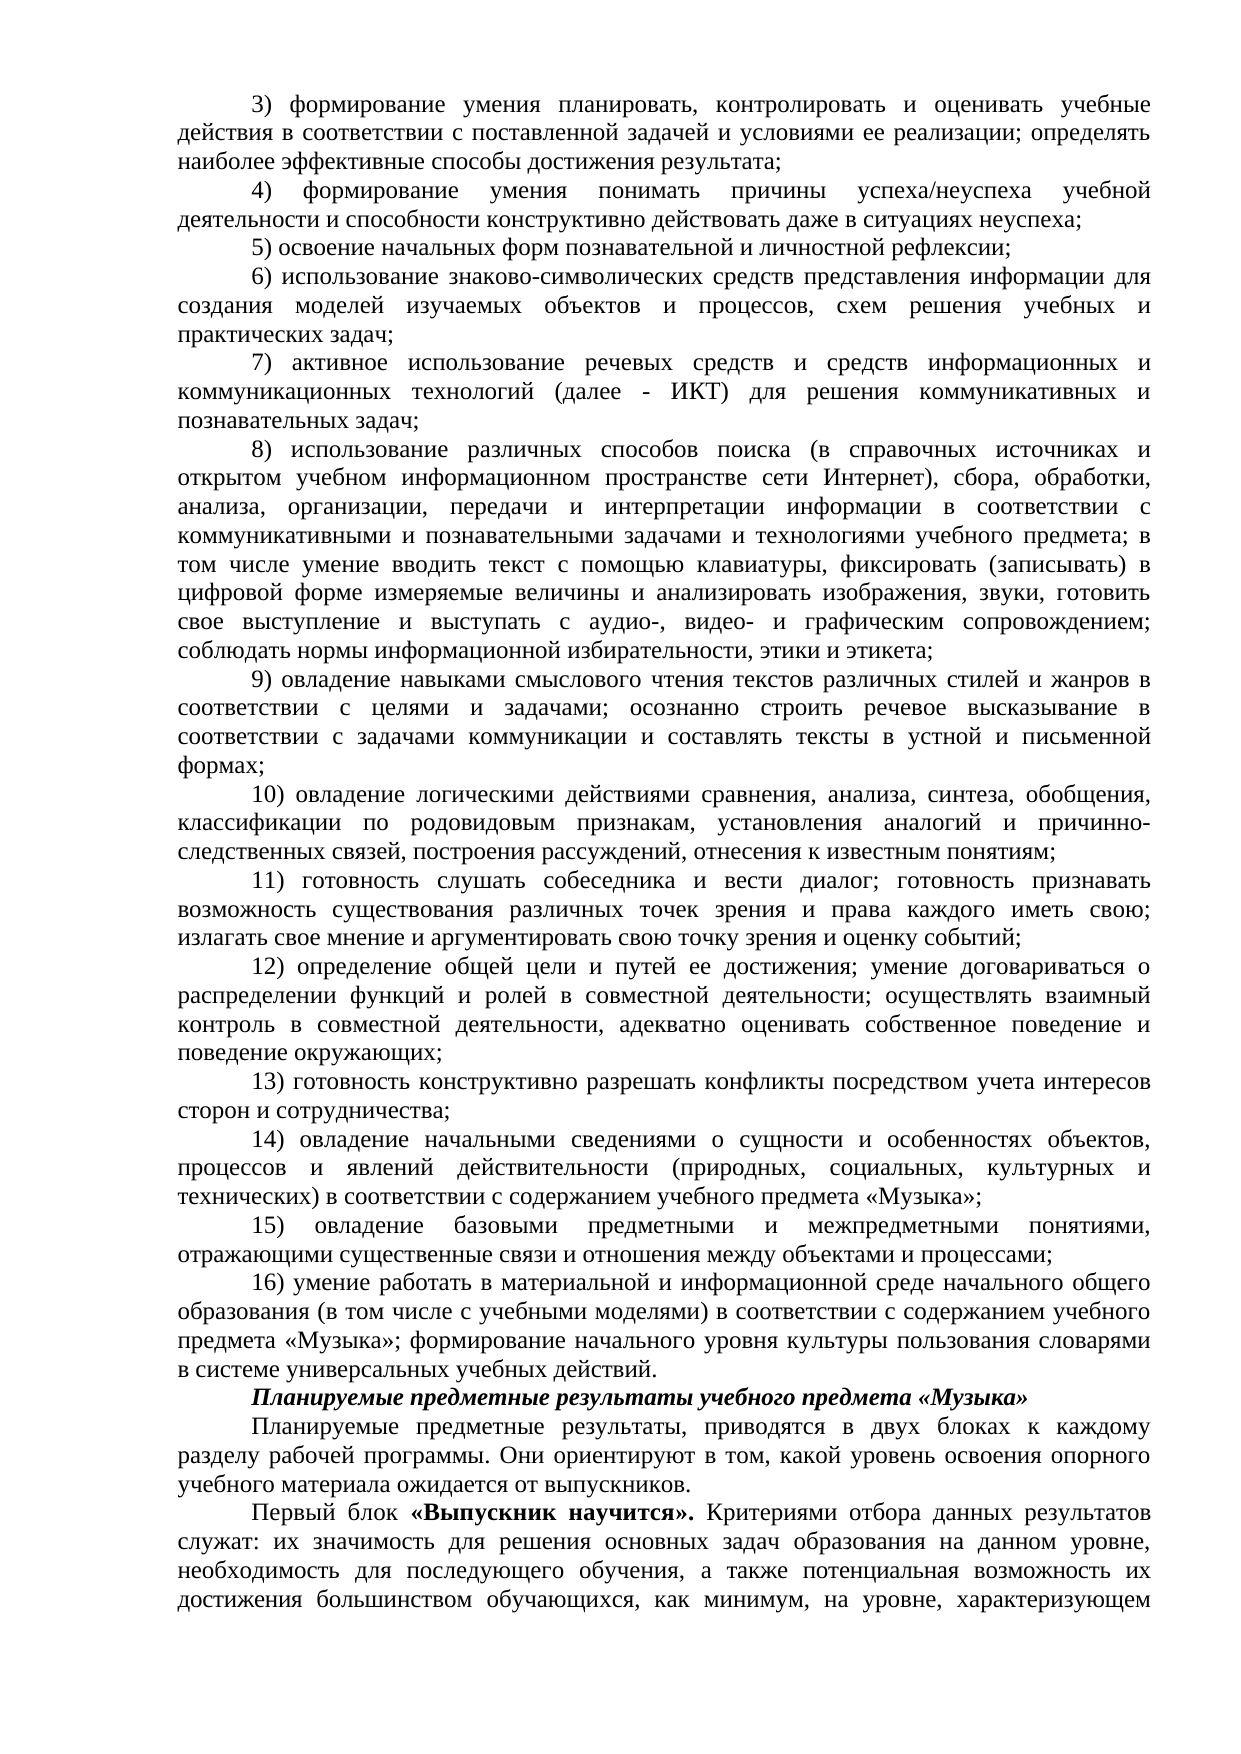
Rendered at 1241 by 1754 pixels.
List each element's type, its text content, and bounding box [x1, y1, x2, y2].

text 3) формирование умения планировать, контролировать и оценивать учебные действия в соответствии с поставленной задачей и условиями ее реализации; определять наиболее эффективные способы достижения результата; [177, 89, 1152, 175]
text 16) умение работать в материальной и информационной среде начального общего образования (в том числе с учебными моделями) в соответствии с содержанием учебного предмета «Музыка»; формирование начального уровня культуры пользования словарями в системе универсальных учебных действий. [177, 1267, 1152, 1382]
text 15) овладение базовыми предметными и межпредметными понятиями, отражающими существенные связи и отношения между объектами и процессами; [177, 1210, 1152, 1267]
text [177, 1497, 1152, 1612]
text 7) активное использование речевых средств и средств информационных и коммуникационных технологий (далее - ИКТ) для решения коммуникативных и познавательных задач; [177, 347, 1152, 434]
text 4) формирование умения понимать причины успеха/неуспеха учебной деятельности и способности конструктивно действовать даже в ситуациях неуспеха; [177, 175, 1152, 232]
text 12) определение общей цели и путей ее достижения; умение договариваться о распределении функций и ролей в совместной деятельности; осуществлять взаимный контроль в совместной деятельности, адекватно оценивать собственное поведение и поведение окружающих; [177, 951, 1152, 1066]
text 5) освоение начальных форм познавательной и личностной рефлексии; [177, 232, 1152, 261]
text 13) готовность конструктивно разрешать конфликты посредством учета интересов сторон и сотрудничества; [177, 1066, 1152, 1124]
text 14) овладение начальными сведениями о сущности и особенностях объектов, процессов и явлений действительности (природных, социальных, культурных и технических) в соответствии с содержанием учебного предмета «Музыка»; [177, 1124, 1152, 1210]
text Планируемые предметные результаты, приводятся в двух блоках к каждому разделу рабочей программы. Они ориентируют в том, какой уровень освоения опорного учебного материала ожидается от выпускников. [177, 1411, 1152, 1497]
text 8) использование различных способов поиска (в справочных источниках и открытом учебном информационном пространстве сети Интернет), сбора, обработки, анализа, организации, передачи и интерпретации информации в соответствии с коммуникативными и познавательными задачами и технологиями учебного предмета; в том числе умение вводить текст с помощью клавиатуры, фиксировать (записывать) в цифровой форме измеряемые величины и анализировать изображения, звуки, готовить свое выступление и выступать с аудио-, видео- и графическим сопровождением; соблюдать нормы информационной избирательности, этики и этикета; [177, 434, 1152, 664]
text 10) овладение логическими действиями сравнения, анализа, синтеза, обобщения, классификации по родовидовым признакам, установления аналогий и причинно-следственных связей, построения рассуждений, отнесения к известным понятиям; [177, 779, 1152, 865]
text 9) овладение навыками смыслового чтения текстов различных стилей и жанров в соответствии с целями и задачами; осознанно строить речевое высказывание в соответствии с задачами коммуникации и составлять тексты в устной и письменной формах; [177, 664, 1152, 779]
text 11) готовность слушать собеседника и вести диалог; готовность признавать возможность существования различных точек зрения и права каждого иметь свою; излагать свое мнение и аргументировать свою точку зрения и оценку событий; [177, 865, 1152, 951]
text Планируемые предметные результаты учебного предмета «Музыка» [177, 1382, 1152, 1411]
text 6) использование знаково-символических средств представления информации для создания моделей изучаемых объектов и процессов, схем решения учебных и практических задач; [177, 261, 1152, 347]
